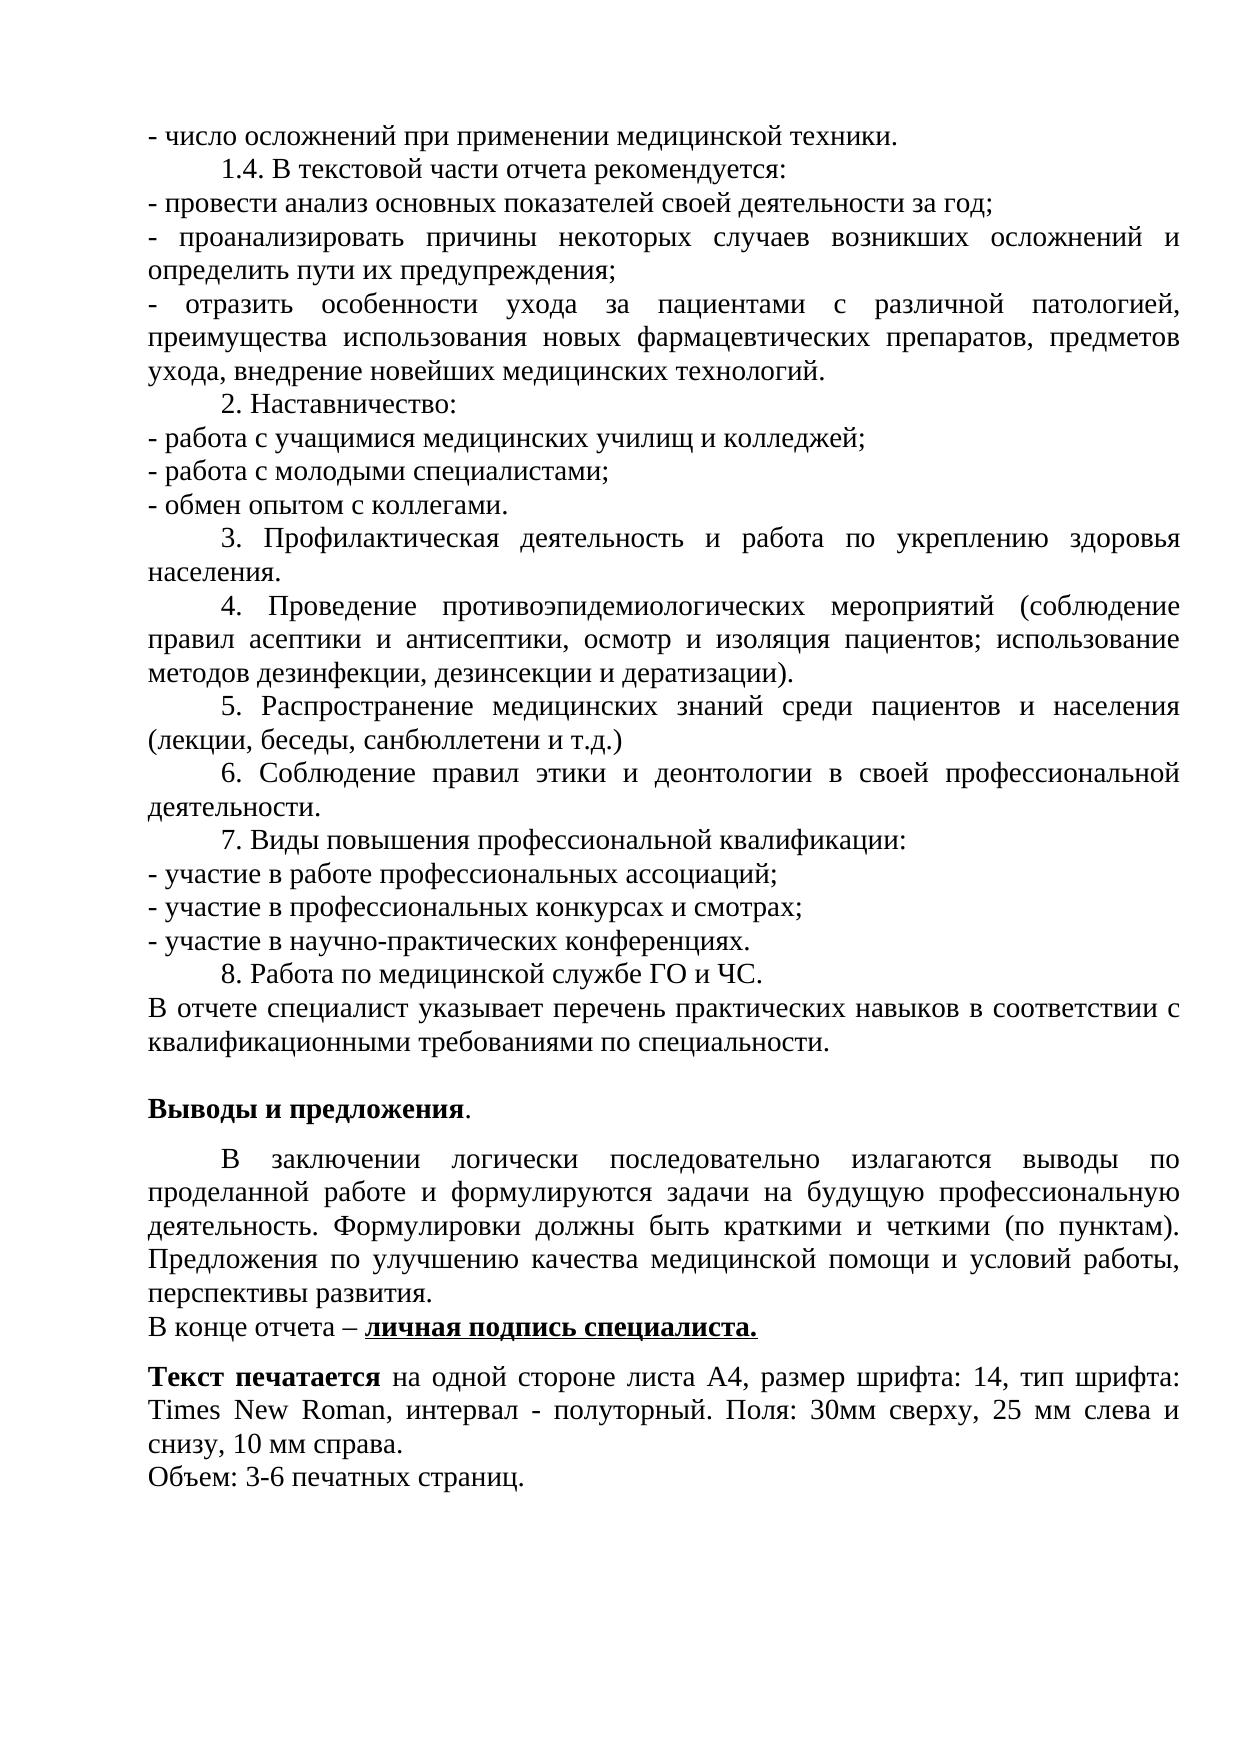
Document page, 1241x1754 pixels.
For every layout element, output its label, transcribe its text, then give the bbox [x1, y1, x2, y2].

text В заключении логически последовательно излагаются выводы по проделанной работе и формулируются задачи на будущую профессиональную деятельность. Формулировки должны быть краткими и четкими (по пунктам). Предложения по улучшению качества медицинской помощи и условий работы, перспективы развития. [148, 1141, 1181, 1309]
text Объем: 3-6 печатных страниц. [148, 1459, 1181, 1493]
text - работа с учащимися медицинских училищ и колледжей; [148, 420, 1181, 453]
text - работа с молодыми специалистами; [148, 453, 1181, 487]
text 4. Проведение противоэпидемиологических мероприятий (соблюдение правил асептики и антисептики, осмотр и изоляция пациентов; использование методов дезинфекции, дезинсекции и дератизации). [148, 588, 1181, 688]
text - участие в работе профессиональных ассоциаций; [148, 856, 1181, 889]
text - участие в научно-практических конференциях. [148, 923, 1181, 957]
text 6. Соблюдение правил этики и деонтологии в своей профессиональной деятельности. [148, 755, 1181, 822]
text - число осложнений при применении медицинской техники. [148, 118, 1181, 152]
text - участие в профессиональных конкурсах и смотрах; [148, 889, 1181, 923]
text 1.4. В текстовой части отчета рекомендуется: [148, 152, 1181, 185]
text - проанализировать причины некоторых случаев возникших осложнений и определить пути их предупреждения; [148, 219, 1181, 286]
text 8. Работа по медицинской службе ГО и ЧС. [148, 957, 1181, 990]
text Текст печатается на одной стороне листа А4, размер шрифта: 14, тип шрифта: Times New Roman, интервал - полуторный. Поля: 30мм сверху, 25 мм слева и снизу, 10 мм справа. [148, 1359, 1181, 1459]
text 2. Наставничество: [148, 386, 1181, 420]
text - обмен опытом с коллегами. [148, 487, 1181, 521]
text - отразить особенности ухода за пациентами с различной патологией, преимущества использования новых фармацевтических препаратов, предметов ухода, внедрение новейших медицинских технологий. [148, 286, 1181, 386]
text 5. Распространение медицинских знаний среди пациентов и населения (лекции, беседы, санбюллетени и т.д.) [148, 688, 1181, 755]
text Выводы и предложения. [148, 1091, 1181, 1124]
text - провести анализ основных показателей своей деятельности за год; [148, 185, 1181, 219]
text 3. Профилактическая деятельность и работа по укреплению здоровья населения. [148, 521, 1181, 588]
text 7. Виды повышения профессиональной квалификации: [148, 822, 1181, 856]
text В конце отчета – личная подпись специалиста. [148, 1309, 1181, 1342]
text В отчете специалист указывает перечень практических навыков в соответствии с квалификационными требованиями по специальности. [148, 990, 1181, 1057]
